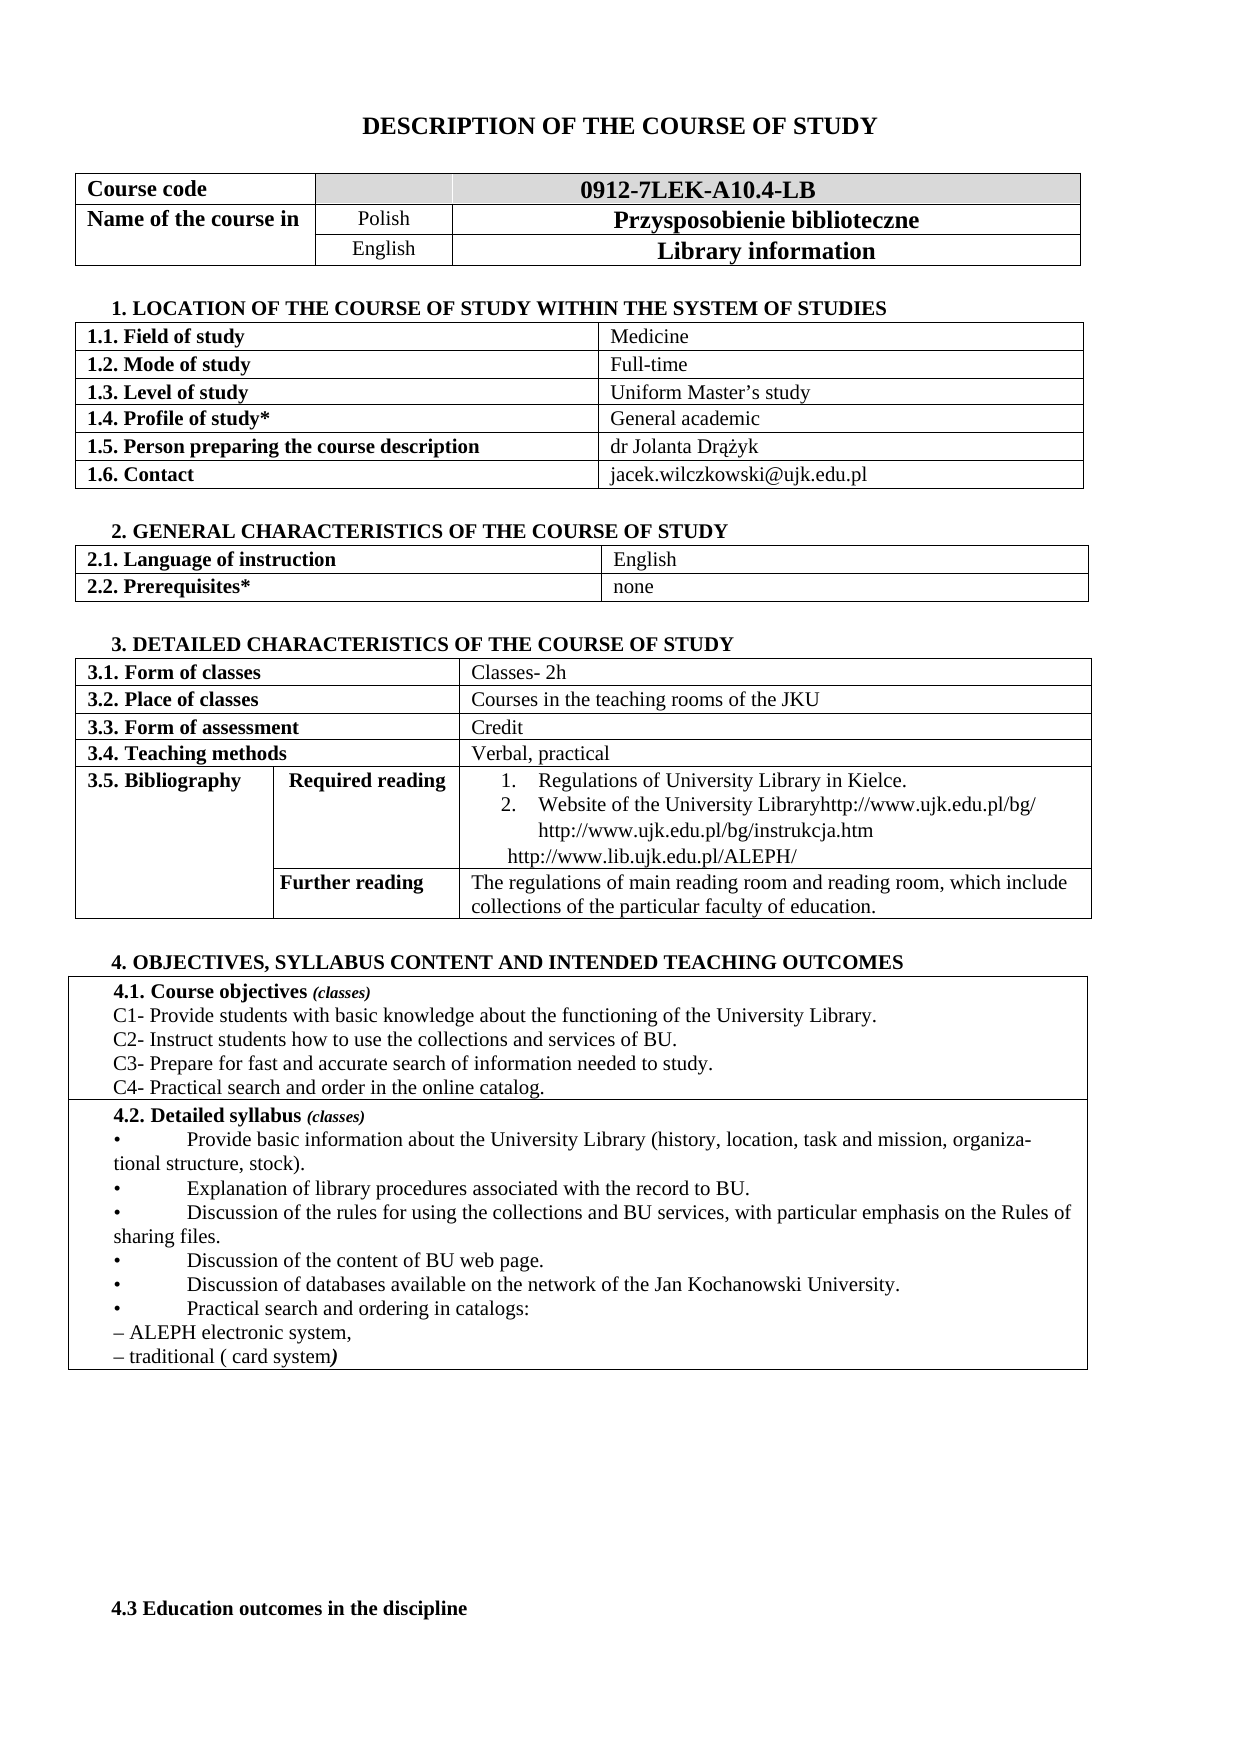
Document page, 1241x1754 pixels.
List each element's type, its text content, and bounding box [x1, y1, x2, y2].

subtitle 4.3 Education outcomes in the discipline [111, 1596, 1169, 1620]
table_cell 3.4. Teaching methods [76, 740, 459, 766]
table_cell 3.2. Place of classes [76, 686, 459, 712]
subtitle 4. OBJECTIVES, SYLLABUS CONTENT AND INTENDED TEACHING OUTCOMES [111, 949, 1169, 974]
table_header Classes- 2h [460, 659, 1091, 685]
table_header [316, 174, 452, 203]
table_cell 1.6. Contact [76, 461, 598, 487]
table_cell 4.2. Detailed syllabus (classes) Provide basic information about the University Library (history, location, task and mission, organiza-tional structure, stock). Explanation of library procedures associated with the record to BU. Discussion of the rules for using the collections and BU services, with particular emphasis on the Rules of sharing files. Discussion of the content of BU web page. Discussion of databases available on the network of the Jan Kochanowski University. Practical search and ordering in catalogs: ALEPH electronic system, traditional ( card system) [69, 1100, 1087, 1368]
table_cell Polish [316, 205, 452, 234]
table_cell English [316, 235, 452, 265]
table_cell 2.2. Prerequisites* [76, 574, 601, 601]
table_cell 1.2. Mode of study [76, 351, 598, 378]
subtitle 1. LOCATION OF THE COURSE OF STUDY WITHIN THE SYSTEM OF STUDIES [111, 296, 1169, 320]
table_cell Przysposobienie biblioteczne [453, 205, 1080, 234]
subtitle 3. DETAILED CHARACTERISTICS OF THE COURSE OF STUDY [111, 632, 1169, 656]
table_cell 1.4. Profile of study* [76, 405, 598, 432]
table_cell Full-time [599, 351, 1083, 378]
table_cell Credit [460, 714, 1091, 739]
table_cell Uniform Master’s study [599, 379, 1083, 404]
table_cell jacek.wilczkowski@ujk.edu.pl [599, 461, 1083, 487]
table_header 2.1. Language of instruction [76, 546, 601, 573]
table_cell The regulations of main reading room and reading room, which include collections of the particular faculty of education. [460, 869, 1091, 918]
table_header English [602, 546, 1088, 573]
table_cell 1.3. Level of study [76, 379, 598, 404]
table_cell Required reading [274, 767, 459, 868]
table_cell Further reading [274, 869, 459, 918]
table_cell dr Jolanta Drążyk [599, 433, 1083, 459]
table_cell none [602, 574, 1088, 601]
table_header 1.1. Field of study [76, 323, 598, 350]
table_header 4.1. Course objectives (classes) C1- Provide students with basic knowledge about the functioning of the University Library. C2- Instruct students how to use the collections and services of BU. C3- Prepare for fast and accurate search of information needed to study. C4- Practical search and order in the online catalog. [69, 977, 1087, 1099]
table_cell Regulations of University Library in Kielce. Website of the University Libraryhttp://www.ujk.edu.pl/bg/ http://www.ujk.edu.pl/bg/instrukcja.htm http://www.lib.ujk.edu.pl/ALEPH/ [460, 767, 1091, 868]
table_header 0912-7LEK-A10.4-LB [453, 174, 1080, 203]
table_cell Courses in the teaching rooms of the JKU [460, 686, 1091, 712]
table_header Course code [76, 174, 315, 203]
table_cell 1.5. Person preparing the course description [76, 433, 598, 459]
table_cell 3.3. Form of assessment [76, 714, 459, 739]
table_cell Verbal, practical [460, 740, 1091, 766]
subtitle 2. GENERAL CHARACTERISTICS OF THE COURSE OF STUDY [111, 519, 1169, 543]
table_header Medicine [599, 323, 1083, 350]
table_cell General academic [599, 405, 1083, 432]
table_cell Name of the course in [76, 205, 315, 265]
table_header 3.1. Form of classes [76, 659, 459, 685]
subtitle DESCRIPTION OF THE COURSE OF STUDY [75, 111, 1165, 140]
table_cell 3.5. Bibliography [76, 767, 273, 918]
table_cell Library information [453, 235, 1080, 265]
